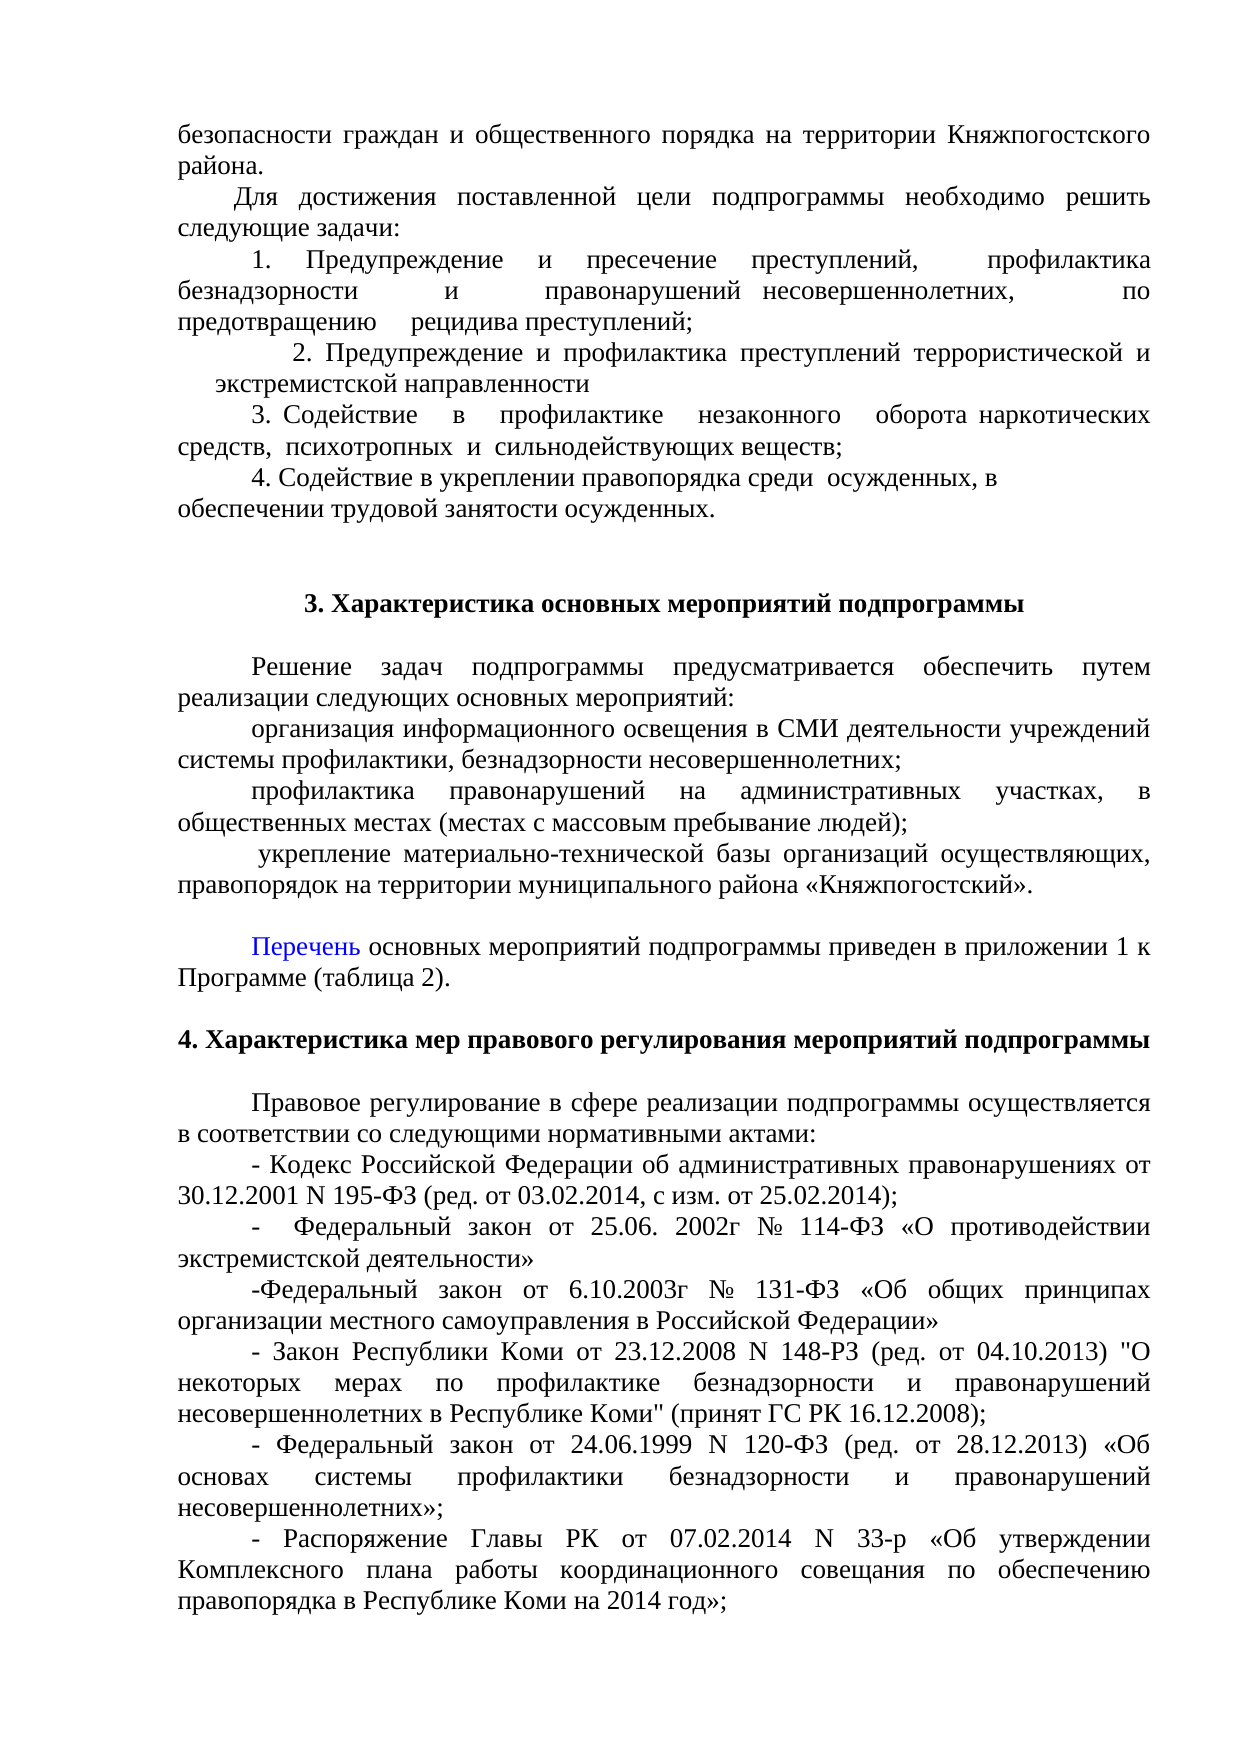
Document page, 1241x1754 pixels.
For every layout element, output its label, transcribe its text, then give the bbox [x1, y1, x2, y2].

text 4. Содействие в укреплении правопорядка среди осужденных, в обеспечении трудовой занятости осужденных. [177, 461, 1152, 525]
text - Федеральный закон от 25.06. 2002г № 114-ФЗ «О противодействии экстремистской деятельности» [177, 1211, 1152, 1273]
text 4. Характеристика мер правового регулирования мероприятий подпрограммы [177, 1024, 1152, 1055]
text - Федеральный закон от 24.06.1999 N 120-ФЗ (ред. от 28.12.2013) «Об основах системы профилактики безнадзорности и правонарушений несовершеннолетних»; [177, 1428, 1152, 1522]
text Правовое регулирование в сфере реализации подпрограммы осуществляется в соответствии со следующими нормативными актами: [177, 1086, 1152, 1148]
text организация информационного освещения в СМИ деятельности учреждений системы профилактики, безнадзорности несовершеннолетних; [177, 712, 1152, 774]
text 3. Содействие в профилактике незаконного оборота наркотических средств, психотропных и сильнодействующих веществ; [177, 398, 1152, 461]
text Перечень основных мероприятий подпрограммы приведен в приложении 1 к Программе (таблица 2). [177, 930, 1152, 992]
text - Кодекс Российской Федерации об административных правонарушениях от 30.12.2001 N 195-ФЗ (ред. от 03.02.2014, с изм. от 25.02.2014); [177, 1148, 1152, 1211]
text Для достижения поставленной цели подпрограммы необходимо решить следующие задачи: [177, 180, 1152, 243]
text - Распоряжение Главы РК от 07.02.2014 N 33-р «Об утверждении Комплексного плана работы координационного совещания по обеспечению правопорядка в Республике Коми на 2014 год»; [177, 1522, 1152, 1615]
text укрепление материально-технической базы организаций осуществляющих, правопорядок на территории муниципального района «Княжпогостский». [177, 837, 1152, 899]
text 2. Предупреждение и профилактика преступлений террористической и экстремистской направленности [215, 336, 1152, 398]
text Решение задач подпрограммы предусматривается обеспечить путем реализации следующих основных мероприятий: [177, 650, 1152, 712]
text - Закон Республики Коми от 23.12.2008 N 148-РЗ (ред. от 04.10.2013) "О некоторых мерах по профилактике безнадзорности и правонарушений несовершеннолетних в Республике Коми" (принят ГС РК 16.12.2008); [177, 1335, 1152, 1428]
text 3. Характеристика основных мероприятий подпрограммы [177, 588, 1152, 619]
text профилактика правонарушений на административных участках, в общественных местах (местах с массовым пребывание людей); [177, 774, 1152, 837]
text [177, 118, 1152, 180]
text 1. Предупреждение и пресечение преступлений, профилактика безнадзорности и правонарушений несовершеннолетних, по предотвращению рецидива преступлений; [177, 243, 1152, 336]
text -Федеральный закон от 6.10.2003г № 131-ФЗ «Об общих принципах организации местного самоуправления в Российской Федерации» [177, 1273, 1152, 1335]
